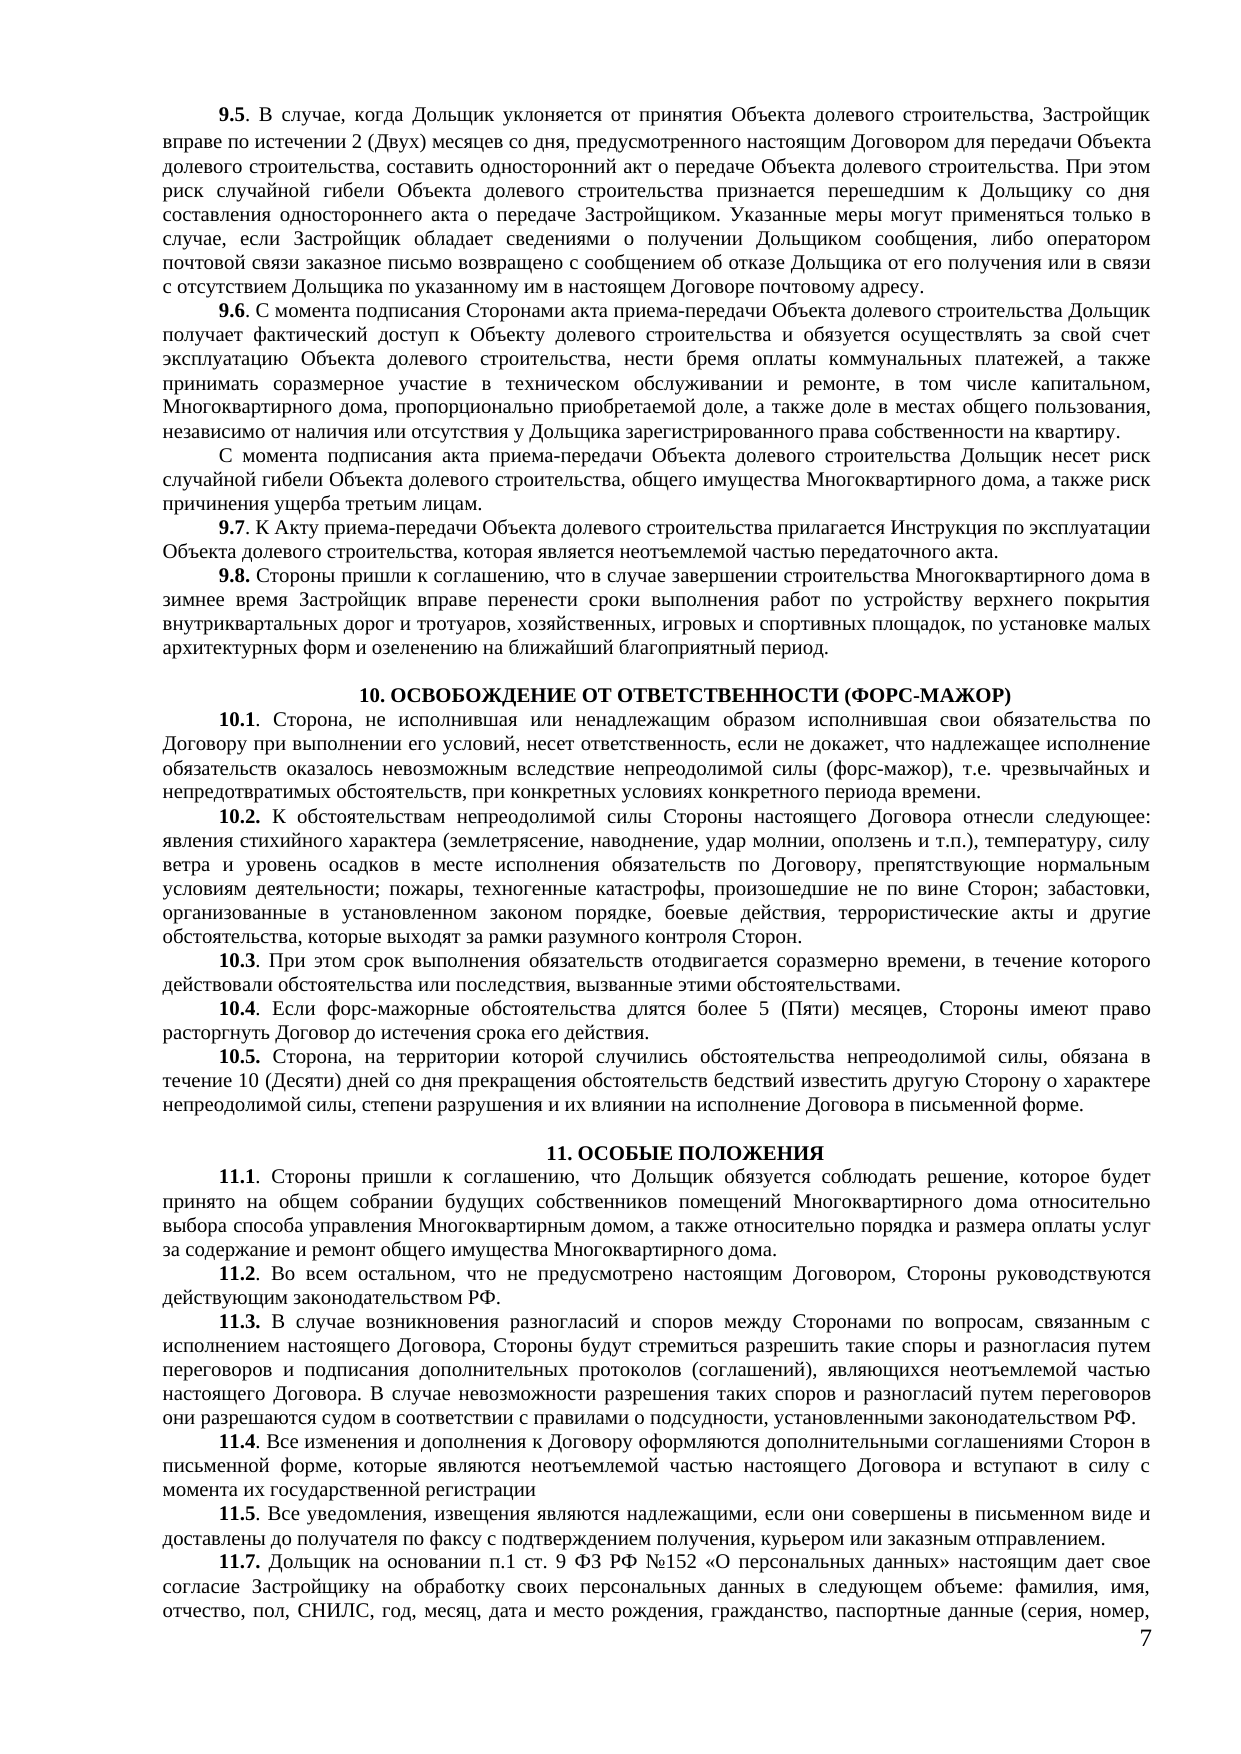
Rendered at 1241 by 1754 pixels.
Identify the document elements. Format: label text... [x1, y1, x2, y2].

text 9.8. Стороны пришли к соглашению, что в случае завершении строительства Многоквартирного дома в зимнее время Застройщик вправе перенести сроки выполнения работ по устройству верхнего покрытия внутриквартальных дорог и тротуаров, хозяйственных, игровых и спортивных площадок, по установке малых архитектурных форм и озеленению на ближайший благоприятный период. [162, 563, 1152, 659]
text 9.7. К Акту приема-передачи Объекта долевого строительства прилагается Инструкция по эксплуатации Объекта долевого строительства, которая является неотъемлемой частью передаточного акта. [162, 515, 1152, 563]
text 10.4. Если форс-мажорные обстоятельства длятся более 5 (Пяти) месяцев, Стороны имеют право расторгнуть Договор до истечения срока его действия. [162, 996, 1152, 1044]
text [162, 1549, 1152, 1622]
text 10.5. Сторона, на территории которой случились обстоятельства непреодолимой силы, обязана в течение 10 (Десяти) дней со дня прекращения обстоятельств бедствий известить другую Сторону о характере непреодолимой силы, степени разрушения и их влиянии на исполнение Договора в письменной форме. [162, 1044, 1152, 1116]
text С момента подписания акта приема-передачи Объекта долевого строительства Дольщик несет риск случайной гибели Объекта долевого строительства, общего имущества Многоквартирного дома, а также риск причинения ущерба третьим лицам. [162, 443, 1152, 515]
text 10. ОСВОБОЖДЕНИЕ ОТ ОТВЕТСТВЕННОСТИ (ФОРС-МАЖОР) [162, 683, 1152, 707]
text 11.2. Во всем остальном, что не предусмотрено настоящим Договором, Стороны руководствуются действующим законодательством РФ. [162, 1261, 1152, 1309]
text 9.6. С момента подписания Сторонами акта приема-передачи Объекта долевого строительства Дольщик получает фактический доступ к Объекту долевого строительства и обязуется осуществлять за свой счет эксплуатацию Объекта долевого строительства, нести бремя оплаты коммунальных платежей, а также принимать соразмерное участие в техническом обслуживании и ремонте, в том числе капитальном, Многоквартирного дома, пропорционально приобретаемой доле, а также доле в местах общего пользования, независимо от наличия или отсутствия у Дольщика зарегистрированного права собственности на квартиру. [162, 298, 1152, 443]
text 10.2. К обстоятельствам непреодолимой силы Стороны настоящего Договора отнесли следующее: явления стихийного характера (землетрясение, наводнение, удар молнии, оползень и т.п.), температуру, силу ветра и уровень осадков в месте исполнения обязательств по Договору, препятствующие нормальным условиям деятельности; пожары, техногенные катастрофы, произошедшие не по вине Сторон; забастовки, организованные в установленном законом порядке, боевые действия, террористические акты и другие обстоятельства, которые выходят за рамки разумного контроля Сторон. [162, 803, 1152, 948]
text 11. ОСОБЫЕ ПОЛОЖЕНИЯ [162, 1140, 1152, 1164]
text 10.1. Сторона, не исполнившая или ненадлежащим образом исполнившая свои обязательства по Договору при выполнении его условий, несет ответственность, если не докажет, что надлежащее исполнение обязательств оказалось невозможным вследствие непреодолимой силы (форс-мажор), т.е. чрезвычайных и непредотвратимых обстоятельств, при конкретных условиях конкретного периода времени. [162, 707, 1152, 803]
text 9.5. В случае, когда Дольщик уклоняется от принятия Объекта долевого строительства, Застройщик вправе по истечении 2 (Двух) месяцев со дня, предусмотренного настоящим Договором для передачи Объекта долевого строительства, составить односторонний акт о передаче Объекта долевого строительства. При этом риск случайной гибели Объекта долевого строительства признается перешедшим к Дольщику со дня составления одностороннего акта о передаче Застройщиком. Указанные меры могут применяться только в случае, если Застройщик обладает сведениями о получении Дольщиком сообщения, либо оператором почтовой связи заказное письмо возвращено с сообщением об отказе Дольщика от его получения или в связи с отсутствием Дольщика по указанному им в настоящем Договоре почтовому адресу. [162, 102, 1152, 298]
text 10.3. При этом срок выполнения обязательств отодвигается соразмерно времени, в течение которого действовали обстоятельства или последствия, вызванные этими обстоятельствами. [162, 948, 1152, 996]
text 11.1. Стороны пришли к соглашению, что Дольщик обязуется соблюдать решение, которое будет принято на общем собрании будущих собственников помещений Многоквартирного дома относительно выбора способа управления Многоквартирным домом, а также относительно порядка и размера оплаты услуг за содержание и ремонт общего имущества Многоквартирного дома. [162, 1164, 1152, 1261]
text 11.3. В случае возникновения разногласий и споров между Сторонами по вопросам, связанным с исполнением настоящего Договора, Стороны будут стремиться разрешить такие споры и разногласия путем переговоров и подписания дополнительных протоколов (соглашений), являющихся неотъемлемой частью настоящего Договора. В случае невозможности разрешения таких споров и разногласий путем переговоров они разрешаются судом в соответствии с правилами о подсудности, установленными законодательством РФ. [162, 1309, 1152, 1429]
text 11.4. Все изменения и дополнения к Договору оформляются дополнительными соглашениями Сторон в письменной форме, которые являются неотъемлемой частью настоящего Договора и вступают в силу с момента их государственной регистрации [162, 1429, 1152, 1501]
text 11.5. Все уведомления, извещения являются надлежащими, если они совершены в письменном виде и доставлены до получателя по факсу с подтверждением получения, курьером или заказным отправлением. [162, 1501, 1152, 1549]
